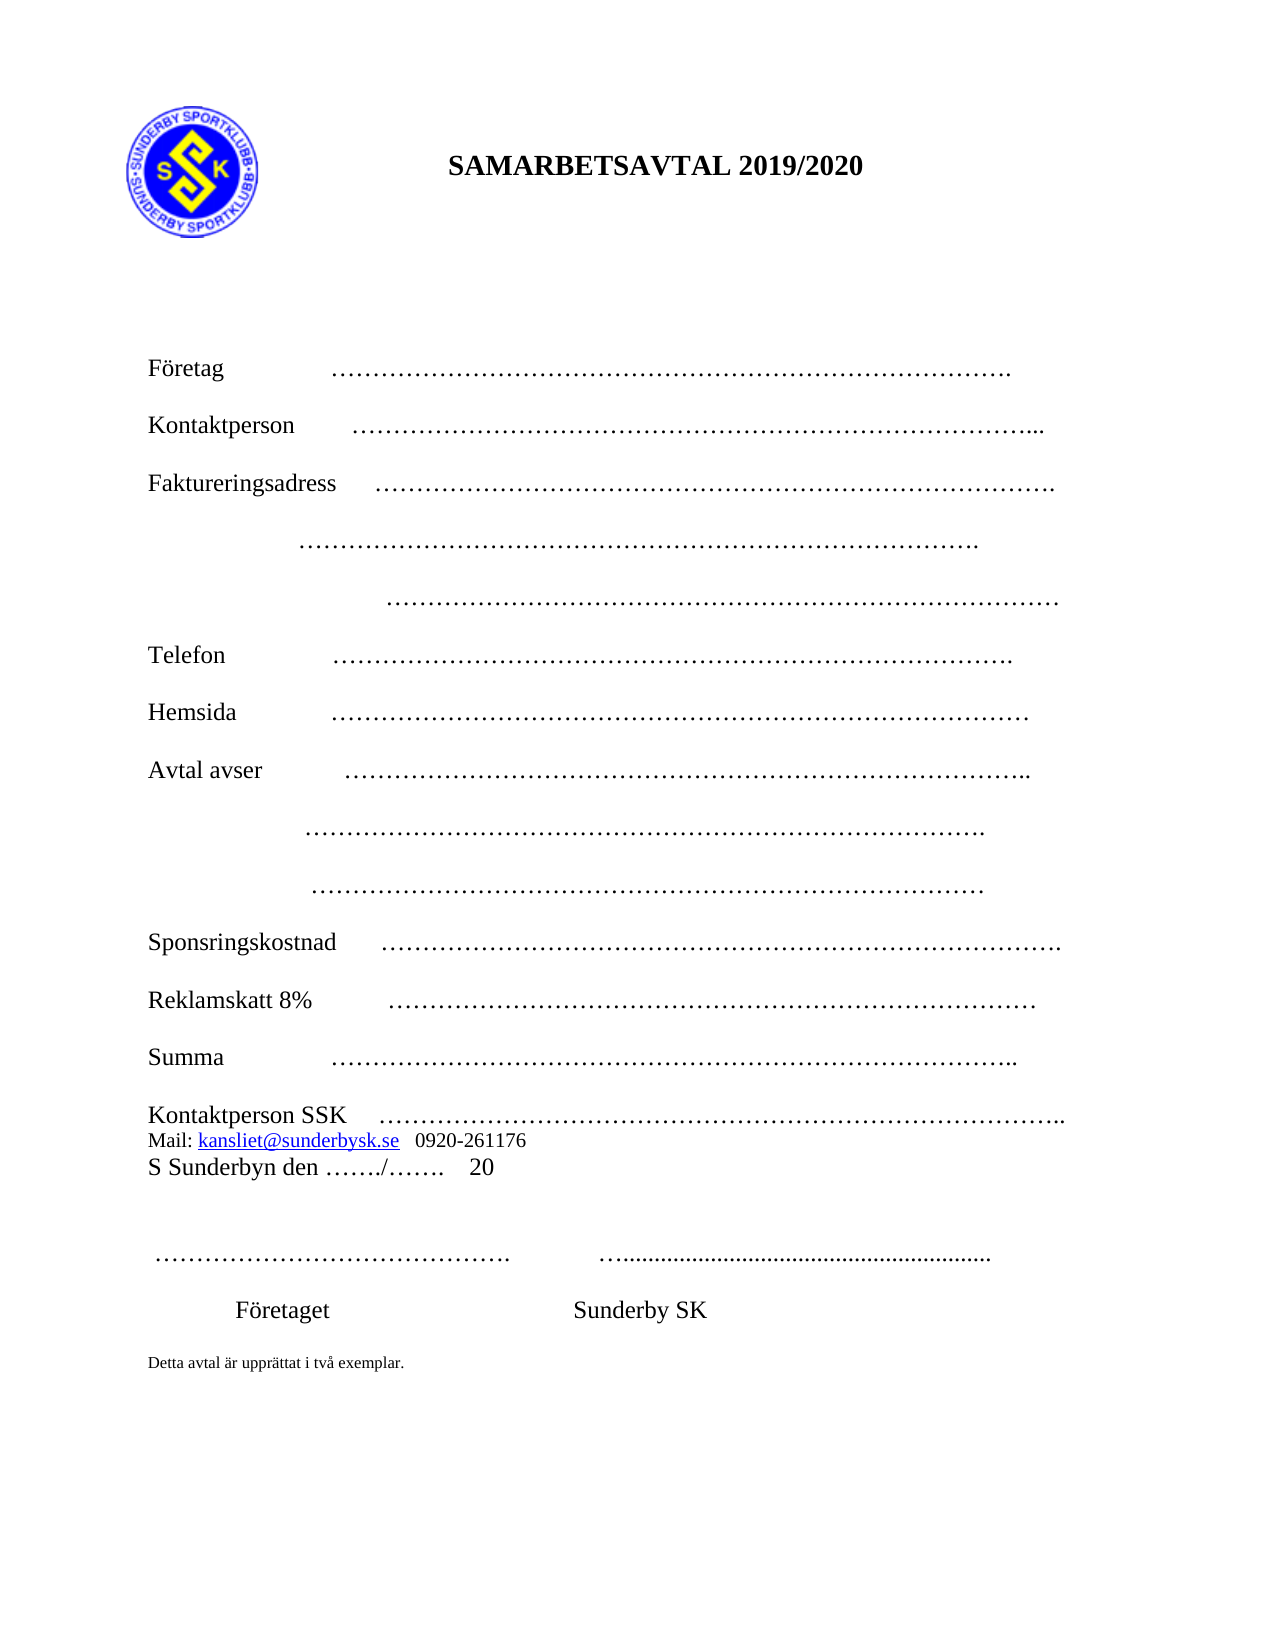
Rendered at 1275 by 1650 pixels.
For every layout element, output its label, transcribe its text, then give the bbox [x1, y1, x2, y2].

text ……………………………………. …........................................................... [148, 1238, 1127, 1267]
text Reklamskatt 8% …………………………………………………………………… [148, 985, 1127, 1013]
text ………………………………………………………………………. [148, 812, 1127, 841]
text Företag ………………………………………………………………………. [148, 353, 1127, 382]
text SAMARBETSAVTAL 2019/2020 [148, 148, 1127, 181]
text S Sunderbyn den ……./……. 20 [148, 1152, 1127, 1181]
text Detta avtal är upprättat i två exemplar. [148, 1353, 1127, 1372]
text Summa ……………………………………………………………………….. [148, 1042, 1127, 1071]
text ………………………………………………………………………. [148, 525, 1127, 553]
text Kontaktperson ………………………………………………………………………... [148, 410, 1127, 439]
text Avtal avser ……………………………………………………………………….. [148, 755, 1127, 783]
text ……………………………………………………………………… [373, 582, 1127, 611]
text Hemsida ………………………………………………………………………… [148, 697, 1127, 726]
text Faktureringsadress ………………………………………………………………………. [148, 468, 1127, 497]
text Kontaktperson SSK ……………………………………………………………………….. [148, 1100, 1127, 1128]
text Sponsringskostnad ………………………………………………………………………. [148, 927, 1127, 956]
text Mail: kansliet@sunderbysk.se 0920-261176 [148, 1128, 1127, 1152]
text Telefon ………………………………………………………………………. [148, 640, 1127, 668]
text ……………………………………………………………………… [148, 870, 1127, 898]
text Företaget Sunderby SK [148, 1296, 1127, 1324]
